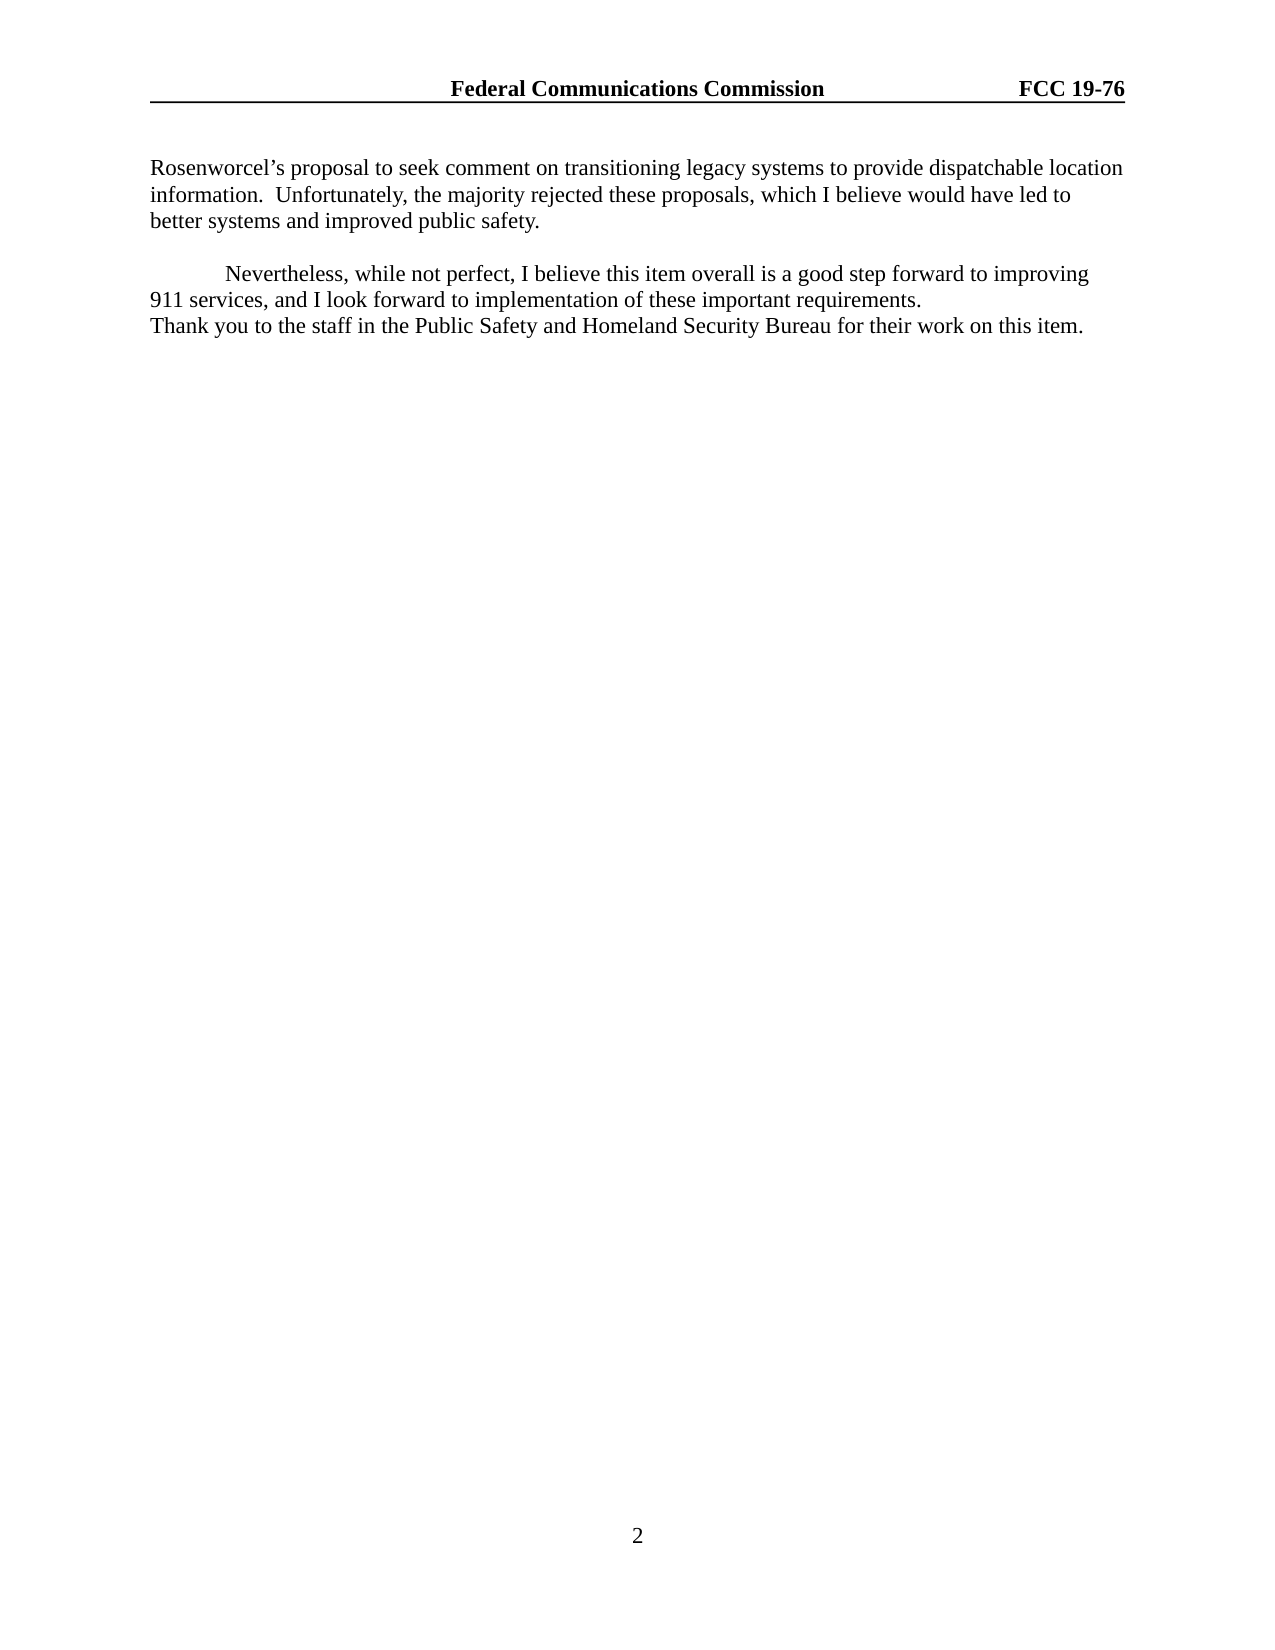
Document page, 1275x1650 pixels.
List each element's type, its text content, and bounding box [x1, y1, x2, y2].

text Thank you to the staff in the Public Safety and Homeland Security Bureau for their work on this item. [150, 312, 1125, 339]
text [150, 154, 1125, 233]
text Nevertheless, while not perfect, I believe this item overall is a good step forward to improving 911 services, and I look forward to implementation of these important requirements. [150, 260, 1125, 312]
